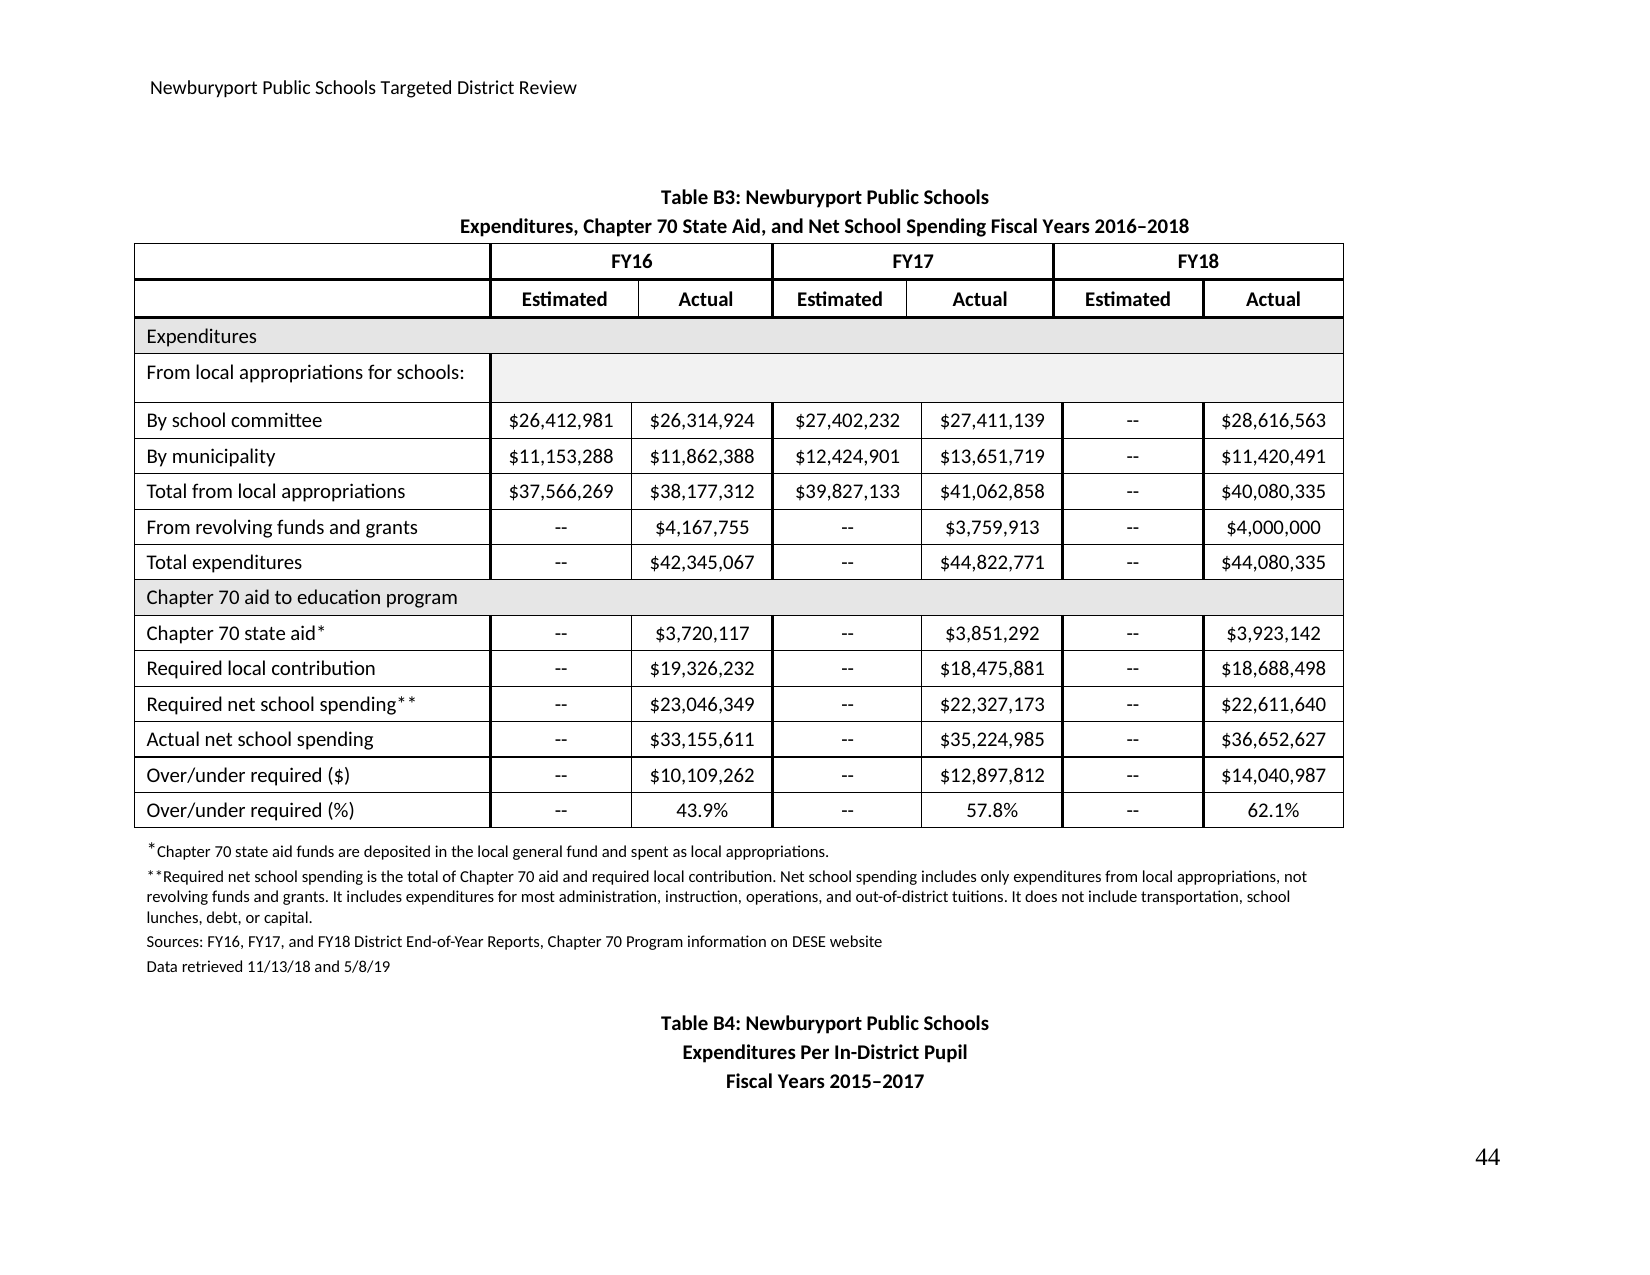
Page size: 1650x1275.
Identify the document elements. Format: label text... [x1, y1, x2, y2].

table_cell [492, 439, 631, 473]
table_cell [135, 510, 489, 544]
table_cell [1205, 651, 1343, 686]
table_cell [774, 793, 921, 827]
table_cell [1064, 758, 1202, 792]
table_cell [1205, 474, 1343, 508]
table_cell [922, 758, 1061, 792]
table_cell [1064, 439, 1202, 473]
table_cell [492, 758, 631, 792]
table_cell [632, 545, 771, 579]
text Table B4: Newburyport Public Schools [150, 1010, 1500, 1036]
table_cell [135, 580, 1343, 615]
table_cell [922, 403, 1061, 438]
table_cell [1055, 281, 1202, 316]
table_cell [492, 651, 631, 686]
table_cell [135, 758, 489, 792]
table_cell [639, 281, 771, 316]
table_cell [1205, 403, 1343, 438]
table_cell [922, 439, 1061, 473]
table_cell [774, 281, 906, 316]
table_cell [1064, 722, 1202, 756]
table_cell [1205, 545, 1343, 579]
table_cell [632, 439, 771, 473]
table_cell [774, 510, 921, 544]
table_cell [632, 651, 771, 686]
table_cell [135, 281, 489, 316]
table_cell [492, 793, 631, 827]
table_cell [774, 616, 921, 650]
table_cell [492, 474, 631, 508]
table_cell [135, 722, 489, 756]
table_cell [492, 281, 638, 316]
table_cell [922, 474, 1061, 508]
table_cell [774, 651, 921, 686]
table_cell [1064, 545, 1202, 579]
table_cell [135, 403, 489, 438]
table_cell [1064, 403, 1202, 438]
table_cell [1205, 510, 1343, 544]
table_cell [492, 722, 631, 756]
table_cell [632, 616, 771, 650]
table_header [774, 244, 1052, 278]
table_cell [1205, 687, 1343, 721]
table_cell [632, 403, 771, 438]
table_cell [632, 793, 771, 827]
text Table B3: Newburyport Public Schools [150, 184, 1500, 210]
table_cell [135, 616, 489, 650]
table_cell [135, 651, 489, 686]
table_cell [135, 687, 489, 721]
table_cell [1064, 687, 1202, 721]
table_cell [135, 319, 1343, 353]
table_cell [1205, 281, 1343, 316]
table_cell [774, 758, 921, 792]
text Expenditures, Chapter 70 State Aid, and Net School Spending Fiscal Years 2016–2018 [150, 214, 1500, 239]
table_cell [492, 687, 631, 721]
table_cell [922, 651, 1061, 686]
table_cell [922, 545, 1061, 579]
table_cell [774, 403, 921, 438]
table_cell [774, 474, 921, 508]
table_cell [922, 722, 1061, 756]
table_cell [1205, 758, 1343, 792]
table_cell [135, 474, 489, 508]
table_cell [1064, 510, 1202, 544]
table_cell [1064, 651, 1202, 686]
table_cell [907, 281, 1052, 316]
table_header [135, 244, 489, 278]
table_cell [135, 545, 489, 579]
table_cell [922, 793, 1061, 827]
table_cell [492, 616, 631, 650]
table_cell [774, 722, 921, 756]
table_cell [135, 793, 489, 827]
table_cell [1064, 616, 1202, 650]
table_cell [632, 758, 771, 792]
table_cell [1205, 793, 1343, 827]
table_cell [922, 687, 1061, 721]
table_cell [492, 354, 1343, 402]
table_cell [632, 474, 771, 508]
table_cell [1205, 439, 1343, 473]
text Fiscal Years 2015–2017 [150, 1069, 1500, 1094]
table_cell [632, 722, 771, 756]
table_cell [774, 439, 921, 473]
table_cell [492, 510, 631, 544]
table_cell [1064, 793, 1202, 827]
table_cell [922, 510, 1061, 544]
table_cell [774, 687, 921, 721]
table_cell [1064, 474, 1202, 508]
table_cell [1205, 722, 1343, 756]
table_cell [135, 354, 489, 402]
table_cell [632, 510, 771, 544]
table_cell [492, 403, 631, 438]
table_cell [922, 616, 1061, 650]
text Expenditures Per In-District Pupil [150, 1039, 1500, 1065]
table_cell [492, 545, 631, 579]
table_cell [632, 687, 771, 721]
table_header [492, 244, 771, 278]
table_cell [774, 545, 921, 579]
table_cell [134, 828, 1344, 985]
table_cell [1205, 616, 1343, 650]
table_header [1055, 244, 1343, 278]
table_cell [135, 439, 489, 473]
